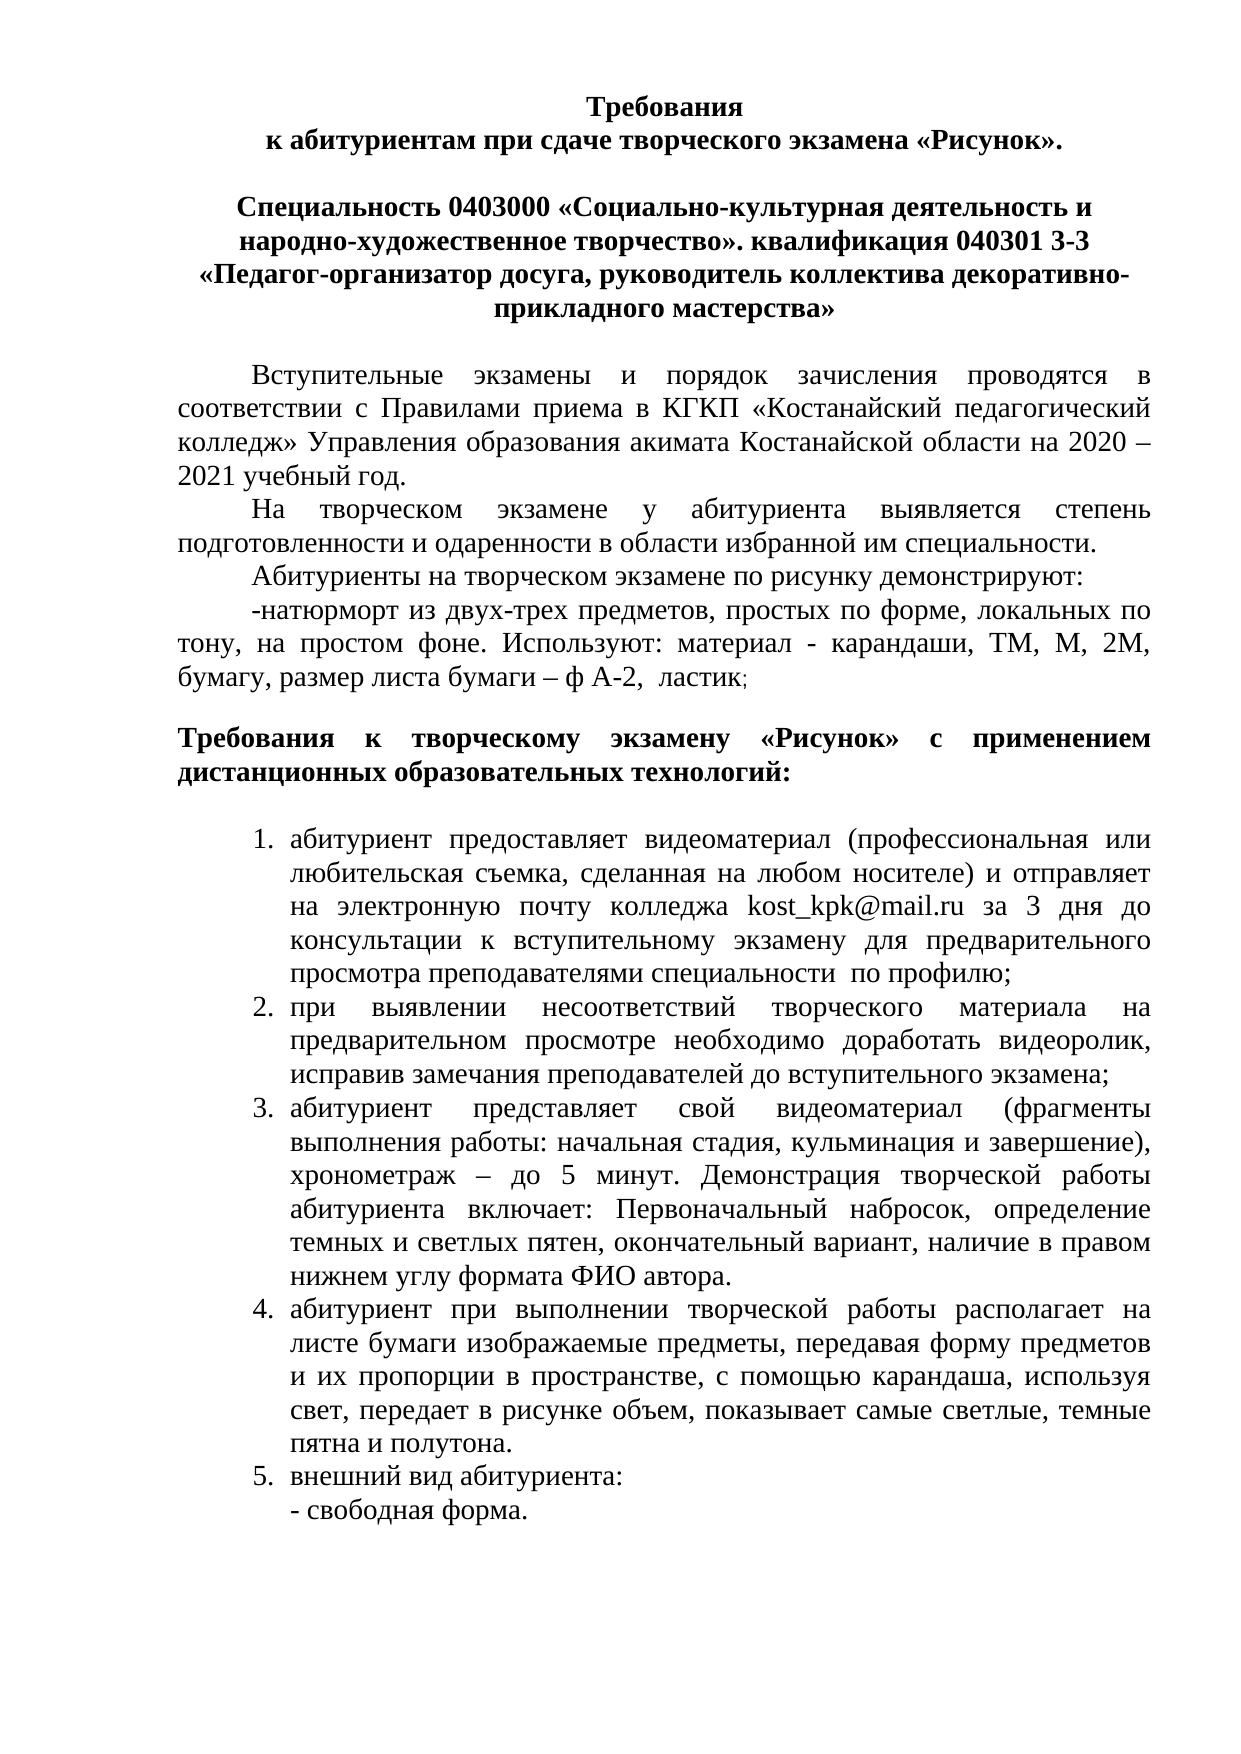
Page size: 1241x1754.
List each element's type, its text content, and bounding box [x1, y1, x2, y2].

text Специальность 0403000 «Социально-культурная деятельность и народно-художественное творчество». квалификация 040301 3-3 «Педагог-организатор досуга, руководитель коллектива декоративно-прикладного мастерства» [177, 189, 1152, 323]
text Вступительные экзамены и порядок зачисления проводятся в соответствии с Правилами приема в КГКП «Костанайский педагогический колледж» Управления образования акимата Костанайской области на 2020 – 2021 учебный год. [177, 357, 1152, 491]
list при выявлении несоответствий творческого материала на предварительном просмотре необходимо доработать видеоролик, исправив замечания преподавателей до вступительного экзамена; [252, 989, 1152, 1090]
text -натюрморт из двух-трех предметов, простых по форме, локальных по тону, на простом фоне. Используют: материал - карандаши, ТМ, М, 2М, бумагу, размер листа бумаги – ф А-2, ластик; [177, 592, 1152, 692]
text Требования [177, 89, 1152, 122]
list внешний вид абитуриента: [252, 1459, 1152, 1493]
list абитуриент при выполнении творческой работы располагает на листе бумаги изображаемые предметы, передавая форму предметов и их пропорции в пространстве, с помощью карандаша, используя свет, передает в рисунке объем, показывает самые светлые, темные пятна и полутона. [252, 1291, 1152, 1459]
text - свободная форма. [290, 1493, 1152, 1526]
list абитуриент представляет свой видеоматериал (фрагменты выполнения работы: начальная стадия, кульминация и завершение), хронометраж – до 5 минут. Демонстрация творческой работы абитуриента включает: Первоначальный набросок, определение темных и светлых пятен, окончательный вариант, наличие в правом нижнем углу формата ФИО автора. [252, 1090, 1152, 1291]
text На творческом экзамене у абитуриента выявляется степень подготовленности и одаренности в области избранной им специальности. [177, 491, 1152, 558]
text Требования к творческому экзамену «Рисунок» с применением дистанционных образовательных технологий: [177, 721, 1152, 788]
text Абитуриенты на творческом экзамене по рисунку демонстрируют: [177, 558, 1152, 592]
text к абитуриентам при сдаче творческого экзамена «Рисунок». [177, 122, 1152, 156]
list абитуриент предоставляет видеоматериал (профессиональная или любительская съемка, сделанная на любом носителе) и отправляет на электронную почту колледжа kost_kpk@mail.ru за 3 дня до консультации к вступительному экзамену для предварительного просмотра преподавателями специальности по профилю; [252, 822, 1152, 989]
